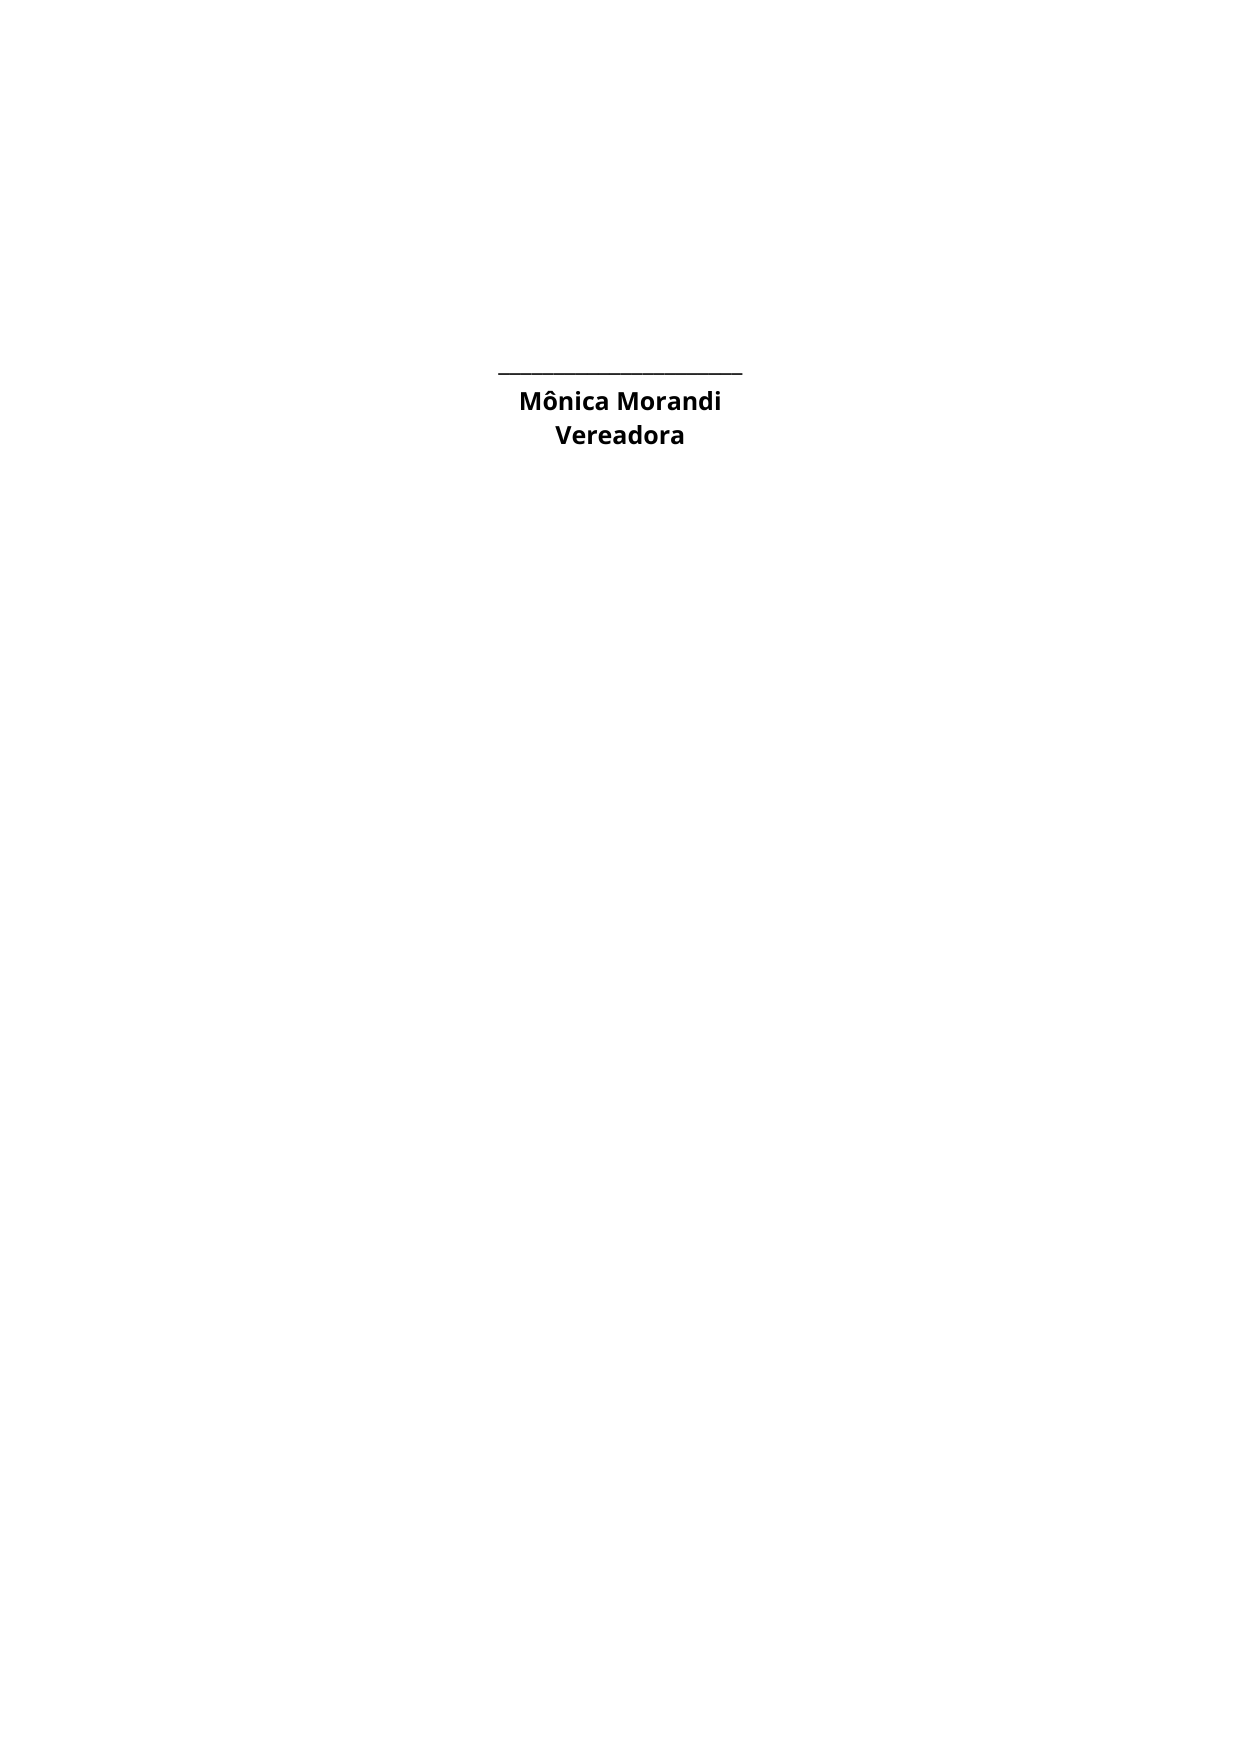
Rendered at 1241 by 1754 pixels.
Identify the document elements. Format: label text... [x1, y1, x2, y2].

text Mônica Morandi [118, 383, 1122, 417]
text Vereadora [118, 417, 1122, 451]
text ______________________ [118, 344, 1122, 378]
